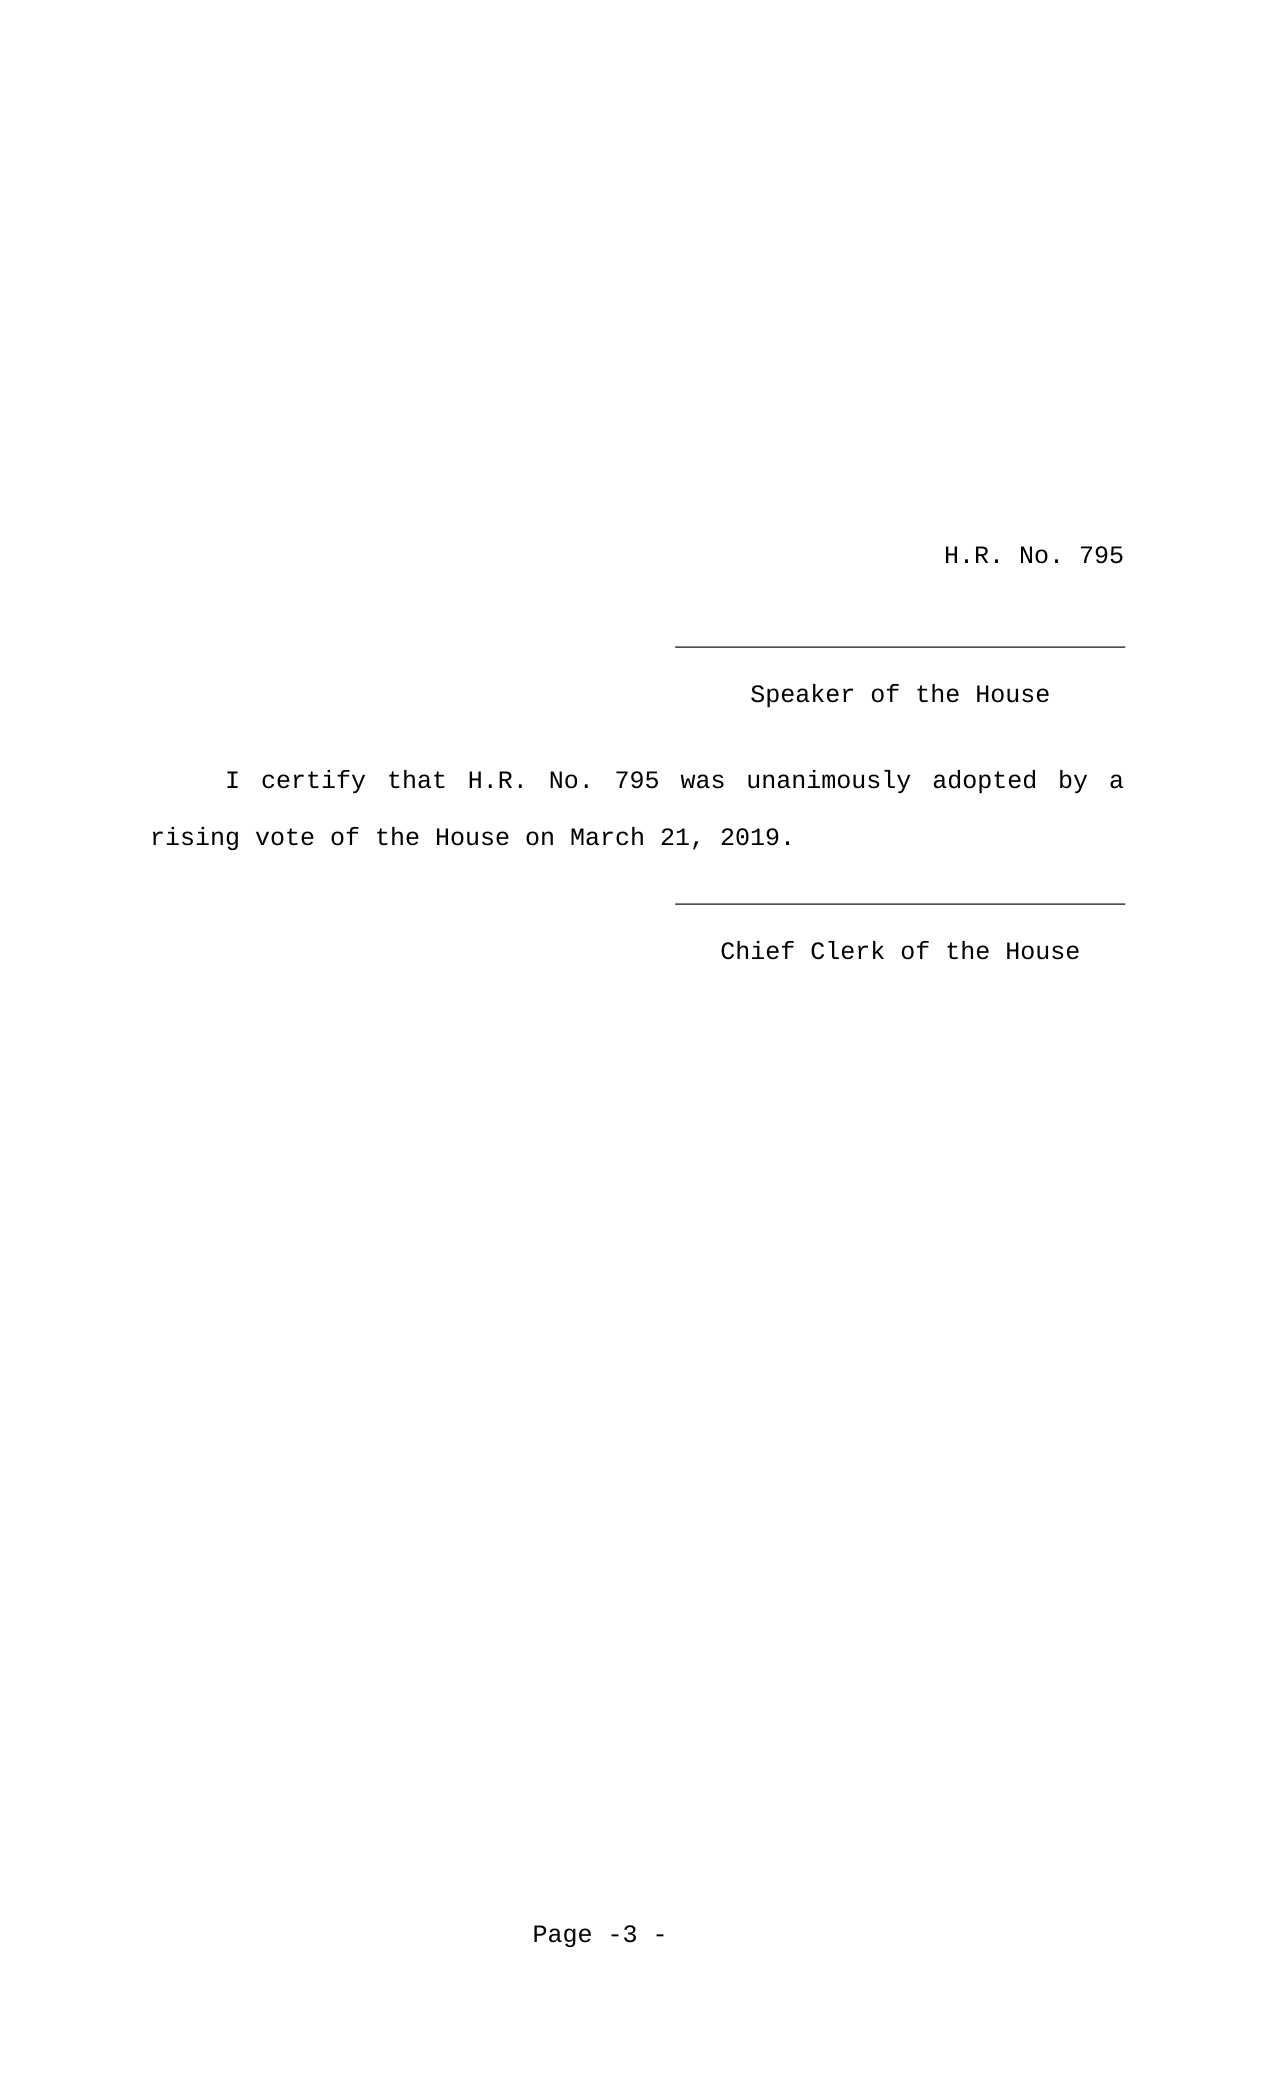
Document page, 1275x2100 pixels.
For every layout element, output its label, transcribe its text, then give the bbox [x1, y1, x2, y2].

text I certify that H.R. No. 795 was unanimously adopted by a rising vote of the House on March 21, 2019. [150, 767, 1125, 853]
text Chief Clerk of the House [150, 938, 1125, 967]
text ______________________________ [150, 881, 1125, 910]
text ______________________________ [150, 624, 1125, 653]
text Speaker of the House [150, 681, 1125, 710]
